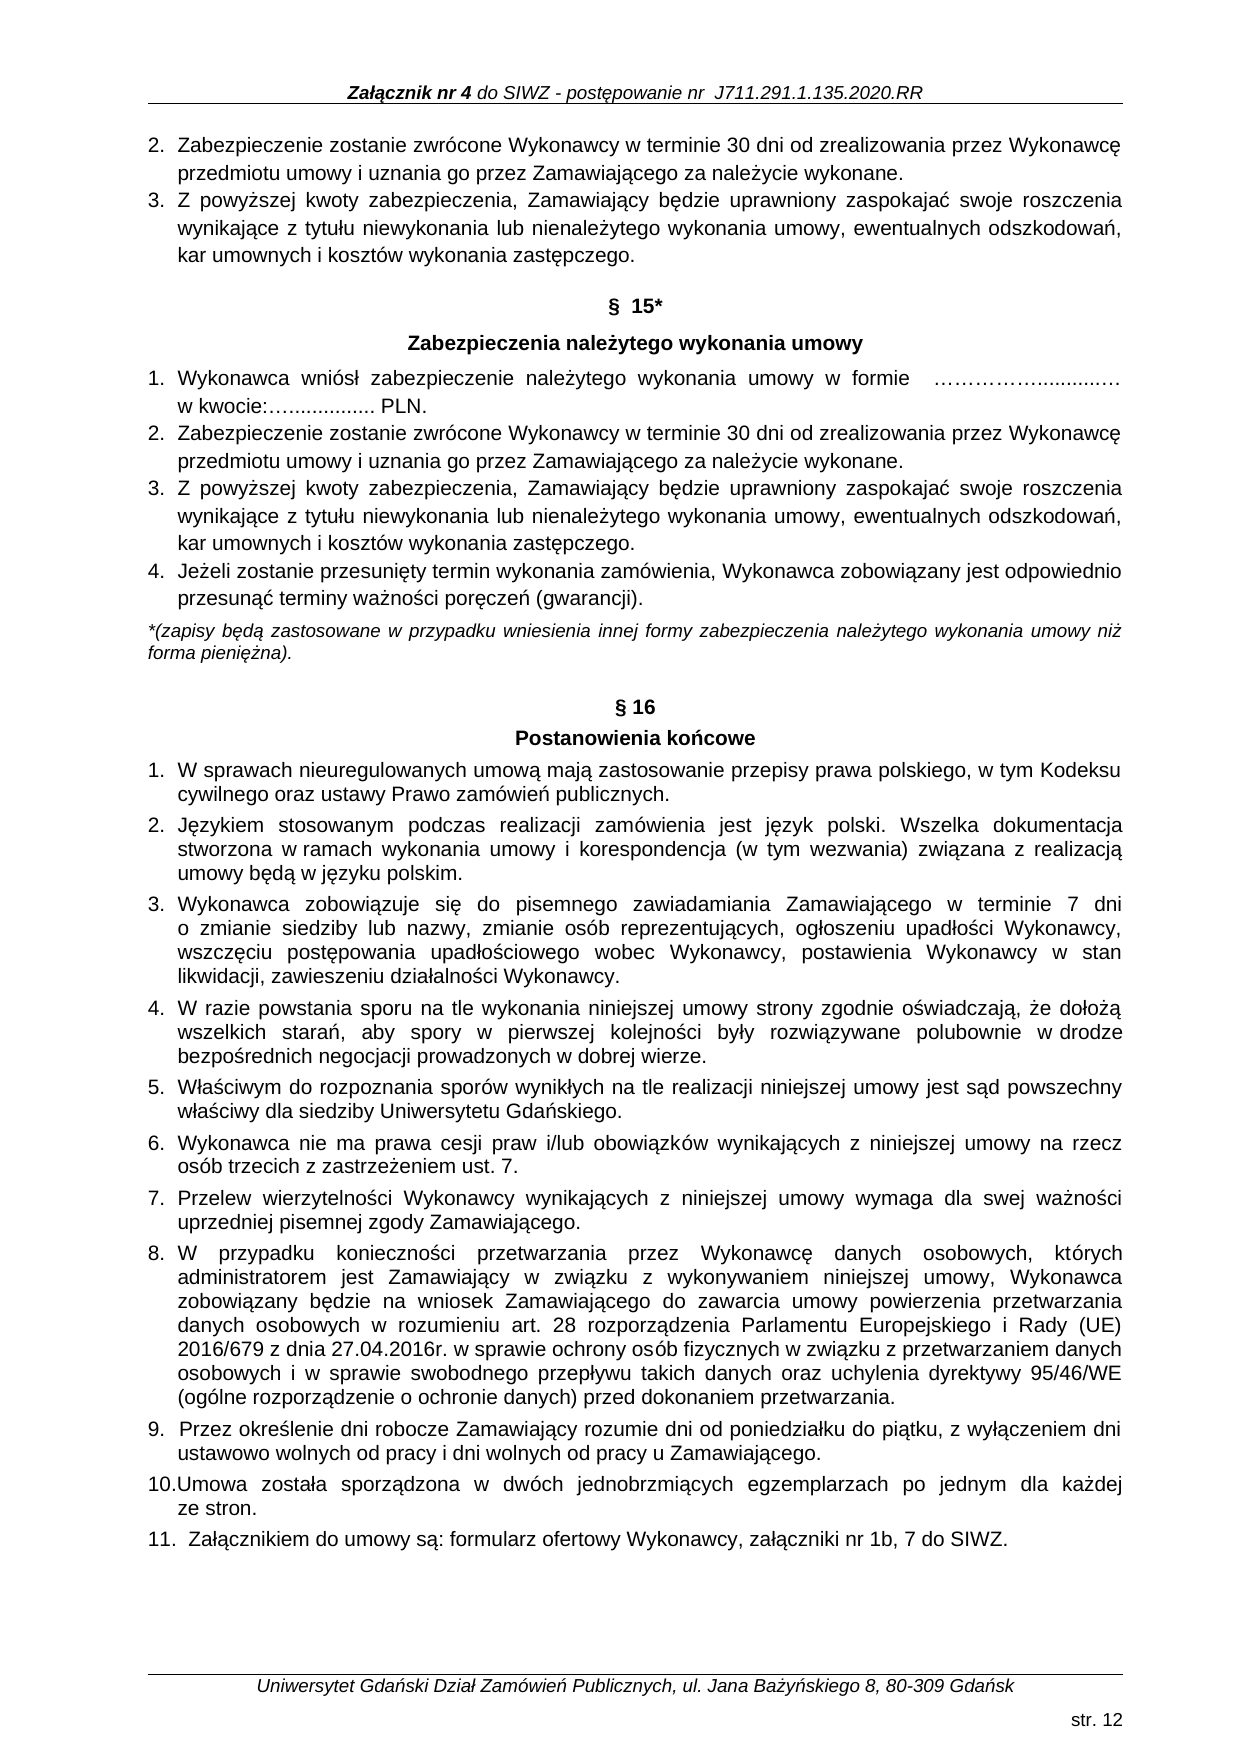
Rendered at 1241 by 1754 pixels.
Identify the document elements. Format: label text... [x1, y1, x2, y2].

text *(zapisy będą zastosowane w przypadku wniesienia innej formy zabezpieczenia należytego wykonania umowy niż forma pieniężna). [148, 620, 1123, 663]
list Zabezpieczenie zostanie zwrócone Wykonawcy w terminie 30 dni od zrealizowania przez Wykonawcę przedmiotu umowy i uznania go przez Zamawiającego za należycie wykonane. [148, 133, 1123, 184]
list Przez określenie dni robocze Zamawiający rozumie dni od poniedziałku do piątku, z wyłączeniem dni ustawowo wolnych od pracy i dni wolnych od pracy u Zamawiającego. [148, 1416, 1123, 1464]
list Załącznikiem do umowy są: formularz ofertowy Wykonawcy, załączniki nr 1b, 7 do SIWZ. [148, 1527, 1123, 1551]
text Postanowienia końcowe [148, 726, 1123, 750]
list W razie powstania sporu na tle wykonania niniejszej umowy strony zgodnie oświadczają, że dołożą wszelkich starań, aby spory w pierwszej kolejności były rozwiązywane polubownie w drodze bezpośrednich negocjacji prowadzonych w dobrej wierze. [148, 996, 1123, 1067]
text § 16 [148, 694, 1123, 718]
list W sprawach nieuregulowanych umową mają zastosowanie przepisy prawa polskiego, w tym Kodeksu cywilnego oraz ustawy Prawo zamówień publicznych. [148, 757, 1123, 805]
text § 15* [148, 294, 1123, 318]
list Zabezpieczenie zostanie zwrócone Wykonawcy w terminie 30 dni od zrealizowania przez Wykonawcę przedmiotu umowy i uznania go przez Zamawiającego za należycie wykonane. [148, 421, 1123, 473]
list Właściwym do rozpoznania sporów wynikłych na tle realizacji niniejszej umowy jest sąd powszechny właściwy dla siedziby Uniwersytetu Gdańskiego. [148, 1075, 1123, 1123]
list Językiem stosowanym podczas realizacji zamówienia jest język polski. Wszelka dokumentacja stworzona w ramach wykonania umowy i korespondencja (w tym wezwania) związana z realizacją umowy będą w języku polskim. [148, 813, 1123, 885]
list W przypadku konieczności przetwarzania przez Wykonawcę danych osobowych, których administratorem jest Zamawiający w związku z wykonywaniem niniejszej umowy, Wykonawca zobowiązany będzie na wniosek Zamawiającego do zawarcia umowy powierzenia przetwarzania danych osobowych w rozumieniu art. 28 rozporządzenia Parlamentu Europejskiego i Rady (UE) 2016/679 z dnia 27.04.2016r. w sprawie ochrony osób fizycznych w związku z przetwarzaniem danych osobowych i w sprawie swobodnego przepływu takich danych oraz uchylenia dyrektywy 95/46/WE (ogólne rozporządzenie o ochronie danych) przed dokonaniem przetwarzania. [148, 1241, 1123, 1409]
list Umowa została sporządzona w dwóch jednobrzmiących egzemplarzach po jednym dla każdej ze stron. [148, 1472, 1123, 1520]
list Wykonawca zobowiązuje się do pisemnego zawiadamiania Zamawiającego w terminie 7 dni o zmianie siedziby lub nazwy, zmianie osób reprezentujących, ogłoszeniu upadłości Wykonawcy, wszczęciu postępowania upadłościowego wobec Wykonawcy, postawienia Wykonawcy w stan likwidacji, zawieszeniu działalności Wykonawcy. [148, 892, 1123, 988]
list Z powyższej kwoty zabezpieczenia, Zamawiający będzie uprawniony zaspokajać swoje roszczenia wynikające z tytułu niewykonania lub nienależytego wykonania umowy, ewentualnych odszkodowań, kar umownych i kosztów wykonania zastępczego. [148, 188, 1123, 267]
list Przelew wierzytelności Wykonawcy wynikających z niniejszej umowy wymaga dla swej ważności uprzedniej pisemnej zgody Zamawiającego. [148, 1186, 1123, 1234]
list Wykonawca wniósł zabezpieczenie należytego wykonania umowy w formie ……………...........… w kwocie:…............... PLN. [148, 366, 1123, 418]
list Wykonawca nie ma prawa cesji praw i/lub obowiązków wynikających z niniejszej umowy na rzecz osób trzecich z zastrzeżeniem ust. 7. [148, 1130, 1123, 1178]
text Zabezpieczenia należytego wykonania umowy [148, 330, 1123, 354]
list Jeżeli zostanie przesunięty termin wykonania zamówienia, Wykonawca zobowiązany jest odpowiednio przesunąć terminy ważności poręczeń (gwarancji). [148, 559, 1123, 610]
list Z powyższej kwoty zabezpieczenia, Zamawiający będzie uprawniony zaspokajać swoje roszczenia wynikające z tytułu niewykonania lub nienależytego wykonania umowy, ewentualnych odszkodowań, kar umownych i kosztów wykonania zastępczego. [148, 476, 1123, 555]
